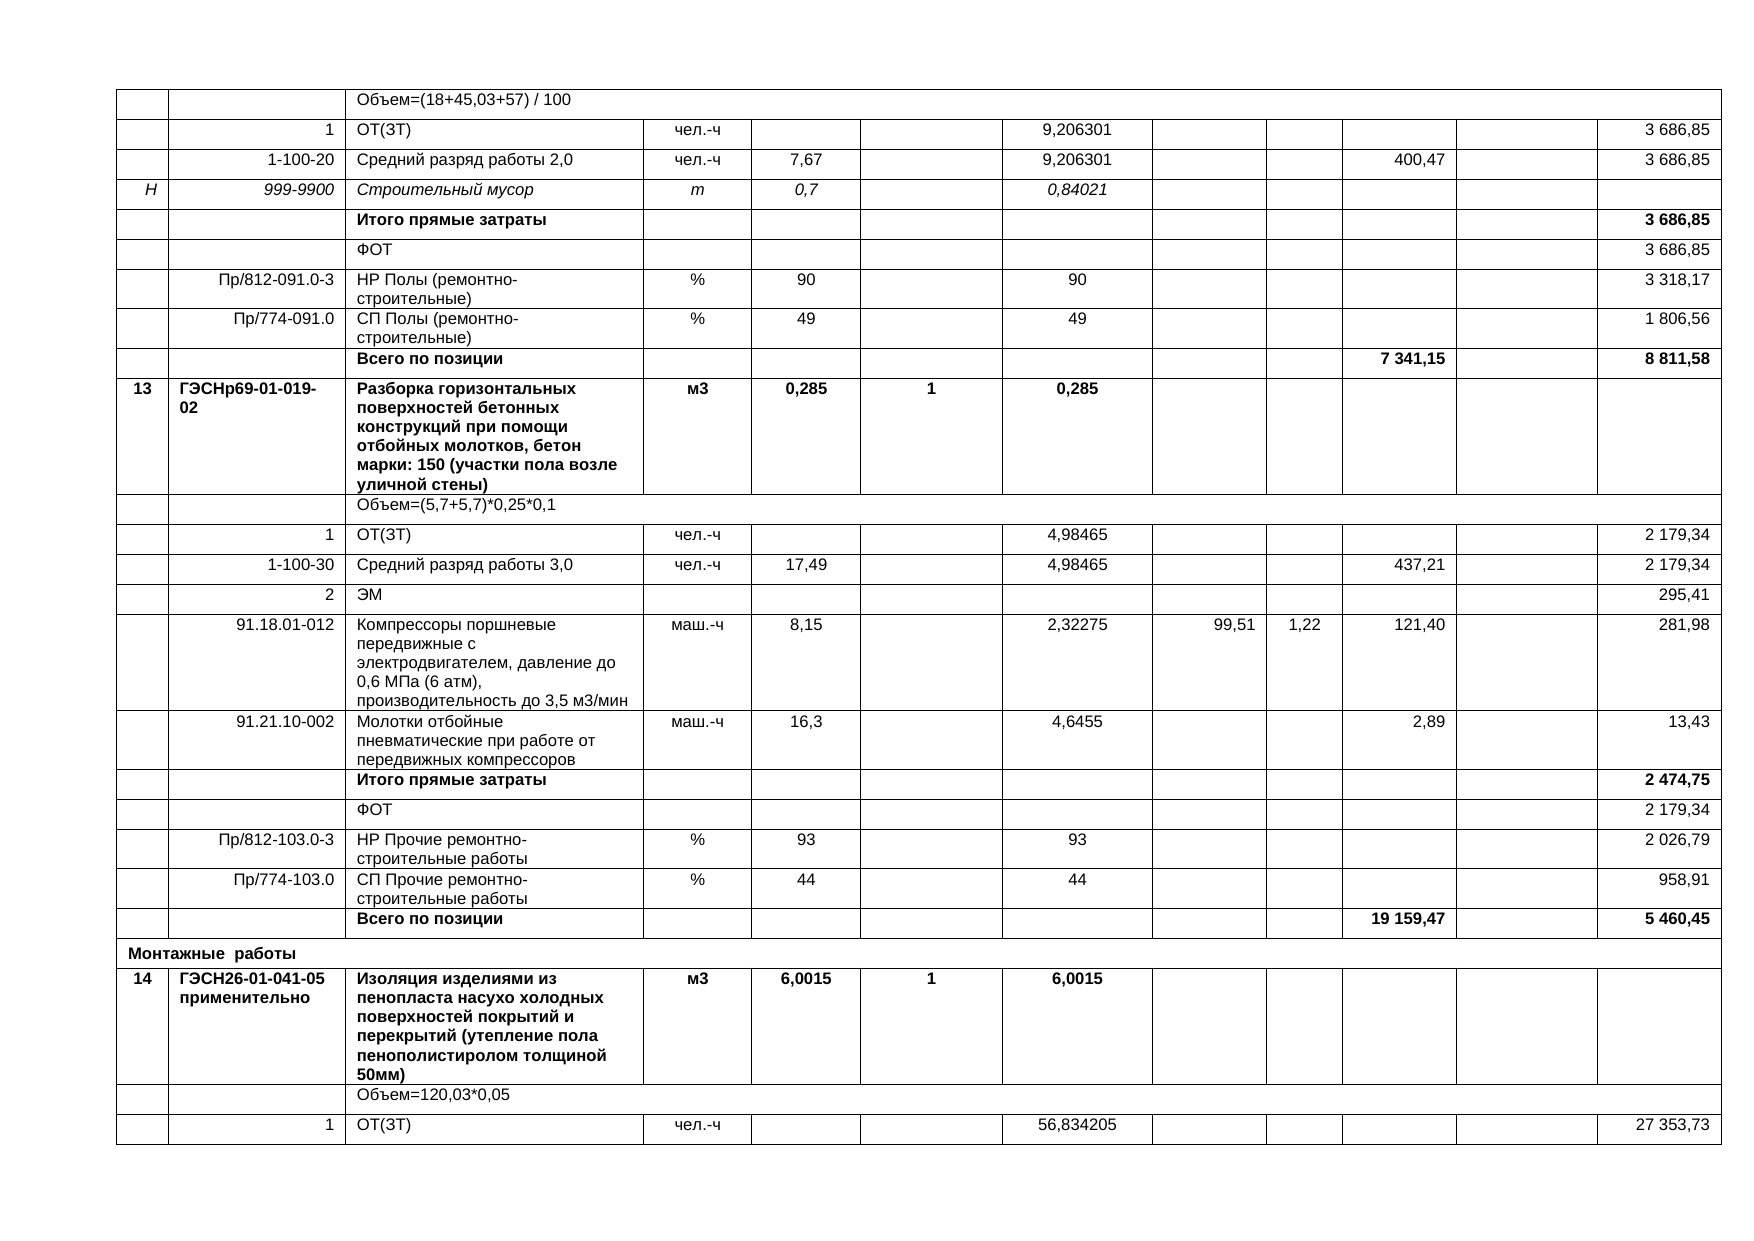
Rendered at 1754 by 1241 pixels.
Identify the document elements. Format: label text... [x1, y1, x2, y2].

table_cell 44 [752, 869, 860, 908]
table_cell 13,43 [1598, 711, 1721, 769]
table_cell Молотки отбойные пневматические при работе от передвижных компрессоров [346, 711, 643, 769]
table_cell 0,285 [752, 379, 860, 493]
table_cell 5 460,45 [1598, 909, 1721, 938]
table_cell [752, 1115, 860, 1144]
table_cell [1267, 270, 1342, 308]
table_cell 2 474,75 [1598, 770, 1721, 799]
table_cell [1343, 969, 1456, 1084]
table_cell [1343, 379, 1456, 493]
table_cell 90 [1003, 270, 1152, 308]
table_cell 93 [1003, 830, 1152, 868]
table_cell [117, 90, 168, 119]
table_cell [1457, 1115, 1597, 1144]
table_cell [1003, 240, 1152, 269]
table_cell [752, 120, 860, 149]
table_cell [169, 909, 345, 938]
table_cell [169, 349, 345, 377]
table_cell [1343, 309, 1456, 347]
table_cell [644, 585, 751, 613]
table_cell 3 686,85 [1598, 240, 1721, 269]
table_cell [752, 525, 860, 553]
table_cell [644, 909, 751, 938]
table_cell [169, 90, 345, 119]
table_cell маш.-ч [644, 711, 751, 769]
table_cell Пр/812-103.0-3 [169, 830, 345, 868]
table_cell чел.-ч [644, 525, 751, 553]
table_cell [169, 770, 345, 799]
table_cell [117, 1085, 168, 1114]
table_cell [752, 770, 860, 799]
table_cell Разборка горизонтальных поверхностей бетонных конструкций при помощи отбойных молотков, бетон марки: 150 (участки пола возле уличной стены) [346, 379, 643, 493]
table_cell [861, 525, 1002, 553]
table_cell [1457, 969, 1597, 1084]
table_cell [644, 349, 751, 377]
table_cell [1343, 120, 1456, 149]
table_cell 1,22 [1267, 615, 1342, 710]
table_cell [1003, 800, 1152, 829]
table_cell [1153, 270, 1266, 308]
table_cell 9,206301 [1003, 150, 1152, 179]
table_cell СП Прочие ремонтно-строительные работы [346, 869, 643, 908]
table_cell 27 353,73 [1598, 1115, 1721, 1144]
table_cell 6,0015 [752, 969, 860, 1084]
table_cell 281,98 [1598, 615, 1721, 710]
table_cell [1343, 1115, 1456, 1144]
table_cell ОТ(ЗТ) [346, 120, 643, 149]
table_cell Итого прямые затраты [346, 770, 643, 799]
table_cell [1457, 309, 1597, 347]
table_cell [1003, 770, 1152, 799]
table_cell 91.18.01-012 [169, 615, 345, 710]
table_cell [117, 1115, 168, 1144]
table_cell Строительный мусор [346, 180, 643, 209]
table_cell [1267, 555, 1342, 583]
table_cell [1153, 349, 1266, 377]
table_cell 4,6455 [1003, 711, 1152, 769]
table_cell [1153, 909, 1266, 938]
table_cell [1598, 379, 1721, 493]
table_cell [117, 770, 168, 799]
table_cell [1343, 180, 1456, 209]
table_cell маш.-ч [644, 615, 751, 710]
table_cell 2 179,34 [1598, 525, 1721, 553]
table_cell [1153, 240, 1266, 269]
table_cell [1343, 869, 1456, 908]
table_cell [861, 800, 1002, 829]
table_cell 91.21.10-002 [169, 711, 345, 769]
table_cell [1153, 555, 1266, 583]
table_cell 49 [752, 309, 860, 347]
table_cell 0,7 [752, 180, 860, 209]
table_cell [1457, 909, 1597, 938]
table_cell [861, 830, 1002, 868]
table_cell [1267, 525, 1342, 553]
table_cell [117, 615, 168, 710]
table_cell 1 [861, 379, 1002, 493]
table_cell 3 686,85 [1598, 210, 1721, 239]
table_cell [117, 120, 168, 149]
table_cell ФОТ [346, 800, 643, 829]
table_cell 49 [1003, 309, 1152, 347]
table_cell 90 [752, 270, 860, 308]
table_cell [861, 770, 1002, 799]
table_cell [117, 585, 168, 613]
table_cell [1153, 180, 1266, 209]
table_cell [1267, 120, 1342, 149]
table_cell [169, 210, 345, 239]
table_cell [1457, 240, 1597, 269]
table_cell [1457, 379, 1597, 493]
table_cell [1267, 150, 1342, 179]
table_cell [1457, 180, 1597, 209]
table_cell [1267, 210, 1342, 239]
table_cell 2,89 [1343, 711, 1456, 769]
table_cell [169, 800, 345, 829]
table_cell [1003, 585, 1152, 613]
table_cell [644, 800, 751, 829]
table_cell [1343, 800, 1456, 829]
table_cell Средний разряд работы 2,0 [346, 150, 643, 179]
table_cell 295,41 [1598, 585, 1721, 613]
table_cell [1267, 800, 1342, 829]
table_cell [1153, 309, 1266, 347]
table_cell [1153, 210, 1266, 239]
table_cell [1267, 240, 1342, 269]
table_cell [861, 150, 1002, 179]
table_cell [1267, 909, 1342, 938]
table_cell [1457, 615, 1597, 710]
table_cell [1267, 585, 1342, 613]
table_cell [1267, 180, 1342, 209]
table_cell [1153, 770, 1266, 799]
table_cell 2,32275 [1003, 615, 1152, 710]
table_cell [1457, 585, 1597, 613]
table_cell 1-100-30 [169, 555, 345, 583]
table_cell [1457, 555, 1597, 583]
table_cell 3 686,85 [1598, 120, 1721, 149]
table_cell Пр/774-103.0 [169, 869, 345, 908]
table_cell чел.-ч [644, 150, 751, 179]
table_cell [169, 1085, 345, 1114]
table_cell чел.-ч [644, 555, 751, 583]
table_cell 121,40 [1343, 615, 1456, 710]
table_cell [1343, 830, 1456, 868]
table_cell 13 [117, 379, 168, 493]
table_cell [1343, 525, 1456, 553]
table_cell [1153, 830, 1266, 868]
table_cell 4,98465 [1003, 555, 1152, 583]
table_cell [1267, 379, 1342, 493]
table_cell 3 686,85 [1598, 150, 1721, 179]
table_cell [1457, 711, 1597, 769]
table_cell ГЭСНр69-01-019-02 [169, 379, 345, 493]
table_cell 14 [117, 969, 168, 1084]
table_cell [1153, 869, 1266, 908]
table_cell [861, 555, 1002, 583]
table_cell [169, 495, 345, 523]
table_cell ОТ(ЗТ) [346, 1115, 643, 1144]
table_cell [752, 585, 860, 613]
table_cell [1003, 349, 1152, 377]
table_cell [1267, 349, 1342, 377]
table_cell ЭМ [346, 585, 643, 613]
table_cell 2 179,34 [1598, 555, 1721, 583]
table_cell [752, 349, 860, 377]
table_cell НР Прочие ремонтно-строительные работы [346, 830, 643, 868]
table_cell [644, 210, 751, 239]
table_cell [1343, 770, 1456, 799]
table_cell Средний разряд работы 3,0 [346, 555, 643, 583]
table_cell [1457, 525, 1597, 553]
table_cell [1598, 180, 1721, 209]
table_cell [117, 909, 168, 938]
table_cell [1343, 585, 1456, 613]
table_cell 8,15 [752, 615, 860, 710]
table_cell 4,98465 [1003, 525, 1152, 553]
table_cell [1457, 830, 1597, 868]
table_cell [117, 270, 168, 308]
table_cell [1457, 349, 1597, 377]
table_cell [861, 909, 1002, 938]
table_cell [117, 210, 168, 239]
table_cell [1003, 909, 1152, 938]
table_cell 6,0015 [1003, 969, 1152, 1084]
table_cell [1598, 969, 1721, 1084]
table_cell [1267, 711, 1342, 769]
table_cell [117, 495, 168, 523]
table_cell [1003, 210, 1152, 239]
table_cell [861, 180, 1002, 209]
table_cell Всего по позиции [346, 909, 643, 938]
table_cell [1457, 770, 1597, 799]
table_cell [1153, 969, 1266, 1084]
table_cell 9,206301 [1003, 120, 1152, 149]
table_cell % [644, 309, 751, 347]
table_cell м3 [644, 379, 751, 493]
table_cell м3 [644, 969, 751, 1084]
table_cell [1343, 270, 1456, 308]
table_cell [117, 830, 168, 868]
table_cell [1267, 830, 1342, 868]
table_cell чел.-ч [644, 1115, 751, 1144]
table_cell [117, 525, 168, 553]
table_cell [1267, 309, 1342, 347]
table_cell 1 806,56 [1598, 309, 1721, 347]
table_cell 7 341,15 [1343, 349, 1456, 377]
table_cell [117, 555, 168, 583]
table_cell 56,834205 [1003, 1115, 1152, 1144]
table_cell [644, 770, 751, 799]
table_cell [1457, 210, 1597, 239]
table_cell [1153, 800, 1266, 829]
table_cell [861, 270, 1002, 308]
table_cell т [644, 180, 751, 209]
table_cell [1457, 120, 1597, 149]
table_cell % [644, 869, 751, 908]
table_cell 0,285 [1003, 379, 1152, 493]
table_cell [117, 150, 168, 179]
table_cell 1 [861, 969, 1002, 1084]
table_cell 2 179,34 [1598, 800, 1721, 829]
table_cell 93 [752, 830, 860, 868]
table_cell [117, 711, 168, 769]
table_cell 1-100-20 [169, 150, 345, 179]
table_cell 99,51 [1153, 615, 1266, 710]
table_cell [1457, 270, 1597, 308]
table_cell 19 159,47 [1343, 909, 1456, 938]
table_cell 17,49 [752, 555, 860, 583]
table_cell НР Полы (ремонтно-строительные) [346, 270, 643, 308]
table_cell [861, 711, 1002, 769]
table_cell Пр/774-091.0 [169, 309, 345, 347]
table_cell 7,67 [752, 150, 860, 179]
table_cell [861, 585, 1002, 613]
table_cell 1 [169, 120, 345, 149]
table_cell Пр/812-091.0-3 [169, 270, 345, 308]
table_cell [752, 800, 860, 829]
table_cell [117, 309, 168, 347]
table_cell [644, 240, 751, 269]
table_cell [1457, 800, 1597, 829]
table_cell [861, 210, 1002, 239]
table_cell 999-9900 [169, 180, 345, 209]
table_cell 3 318,17 [1598, 270, 1721, 308]
table_cell [117, 869, 168, 908]
table_cell СП Полы (ремонтно-строительные) [346, 309, 643, 347]
table_cell Объем=(5,7+5,7)*0,25*0,1 [346, 495, 1721, 523]
table_cell [1267, 1115, 1342, 1144]
table_cell 2 [169, 585, 345, 613]
table_cell [1153, 120, 1266, 149]
table_cell Н [117, 180, 168, 209]
table_cell Монтажные работы [117, 939, 1721, 968]
table_cell [1267, 969, 1342, 1084]
table_cell [117, 349, 168, 377]
table_cell 958,91 [1598, 869, 1721, 908]
table_cell 0,84021 [1003, 180, 1152, 209]
table_cell 2 026,79 [1598, 830, 1721, 868]
table_cell чел.-ч [644, 120, 751, 149]
table_cell [1153, 525, 1266, 553]
table_cell [861, 309, 1002, 347]
table_cell [1457, 869, 1597, 908]
table_cell Объем=(18+45,03+57) / 100 [346, 90, 1721, 119]
table_cell Объем=120,03*0,05 [346, 1085, 1721, 1114]
table_cell Итого прямые затраты [346, 210, 643, 239]
table_cell [1153, 1115, 1266, 1144]
table_cell [1153, 711, 1266, 769]
table_cell [1153, 585, 1266, 613]
table_cell ОТ(ЗТ) [346, 525, 643, 553]
table_cell [1267, 869, 1342, 908]
table_cell [752, 210, 860, 239]
table_cell Всего по позиции [346, 349, 643, 377]
table_cell 437,21 [1343, 555, 1456, 583]
table_cell [117, 240, 168, 269]
table_cell [1267, 770, 1342, 799]
table_cell [117, 800, 168, 829]
table_cell 8 811,58 [1598, 349, 1721, 377]
table_cell [1343, 210, 1456, 239]
table_cell [861, 1115, 1002, 1144]
table_cell [752, 240, 860, 269]
table_cell [861, 615, 1002, 710]
table_cell [861, 240, 1002, 269]
table_cell [1457, 150, 1597, 179]
table_cell 16,3 [752, 711, 860, 769]
table_cell [861, 869, 1002, 908]
table_cell 44 [1003, 869, 1152, 908]
table_cell ГЭСН26-01-041-05 применительно [169, 969, 345, 1084]
table_cell [861, 120, 1002, 149]
table_cell [1343, 240, 1456, 269]
table_cell [169, 240, 345, 269]
table_cell [752, 909, 860, 938]
table_cell 400,47 [1343, 150, 1456, 179]
table_cell % [644, 830, 751, 868]
table_cell 1 [169, 1115, 345, 1144]
table_cell 1 [169, 525, 345, 553]
table_cell Изоляция изделиями из пенопласта насухо холодных поверхностей покрытий и перекрытий (утепление пола пенополистиролом толщиной 50мм) [346, 969, 643, 1084]
table_cell % [644, 270, 751, 308]
table_cell [1153, 150, 1266, 179]
table_cell [861, 349, 1002, 377]
table_cell ФОТ [346, 240, 643, 269]
table_cell [1153, 379, 1266, 493]
table_cell Компрессоры поршневые передвижные с электродвигателем, давление до 0,6 МПа (6 атм), производительность до 3,5 м3/мин [346, 615, 643, 710]
